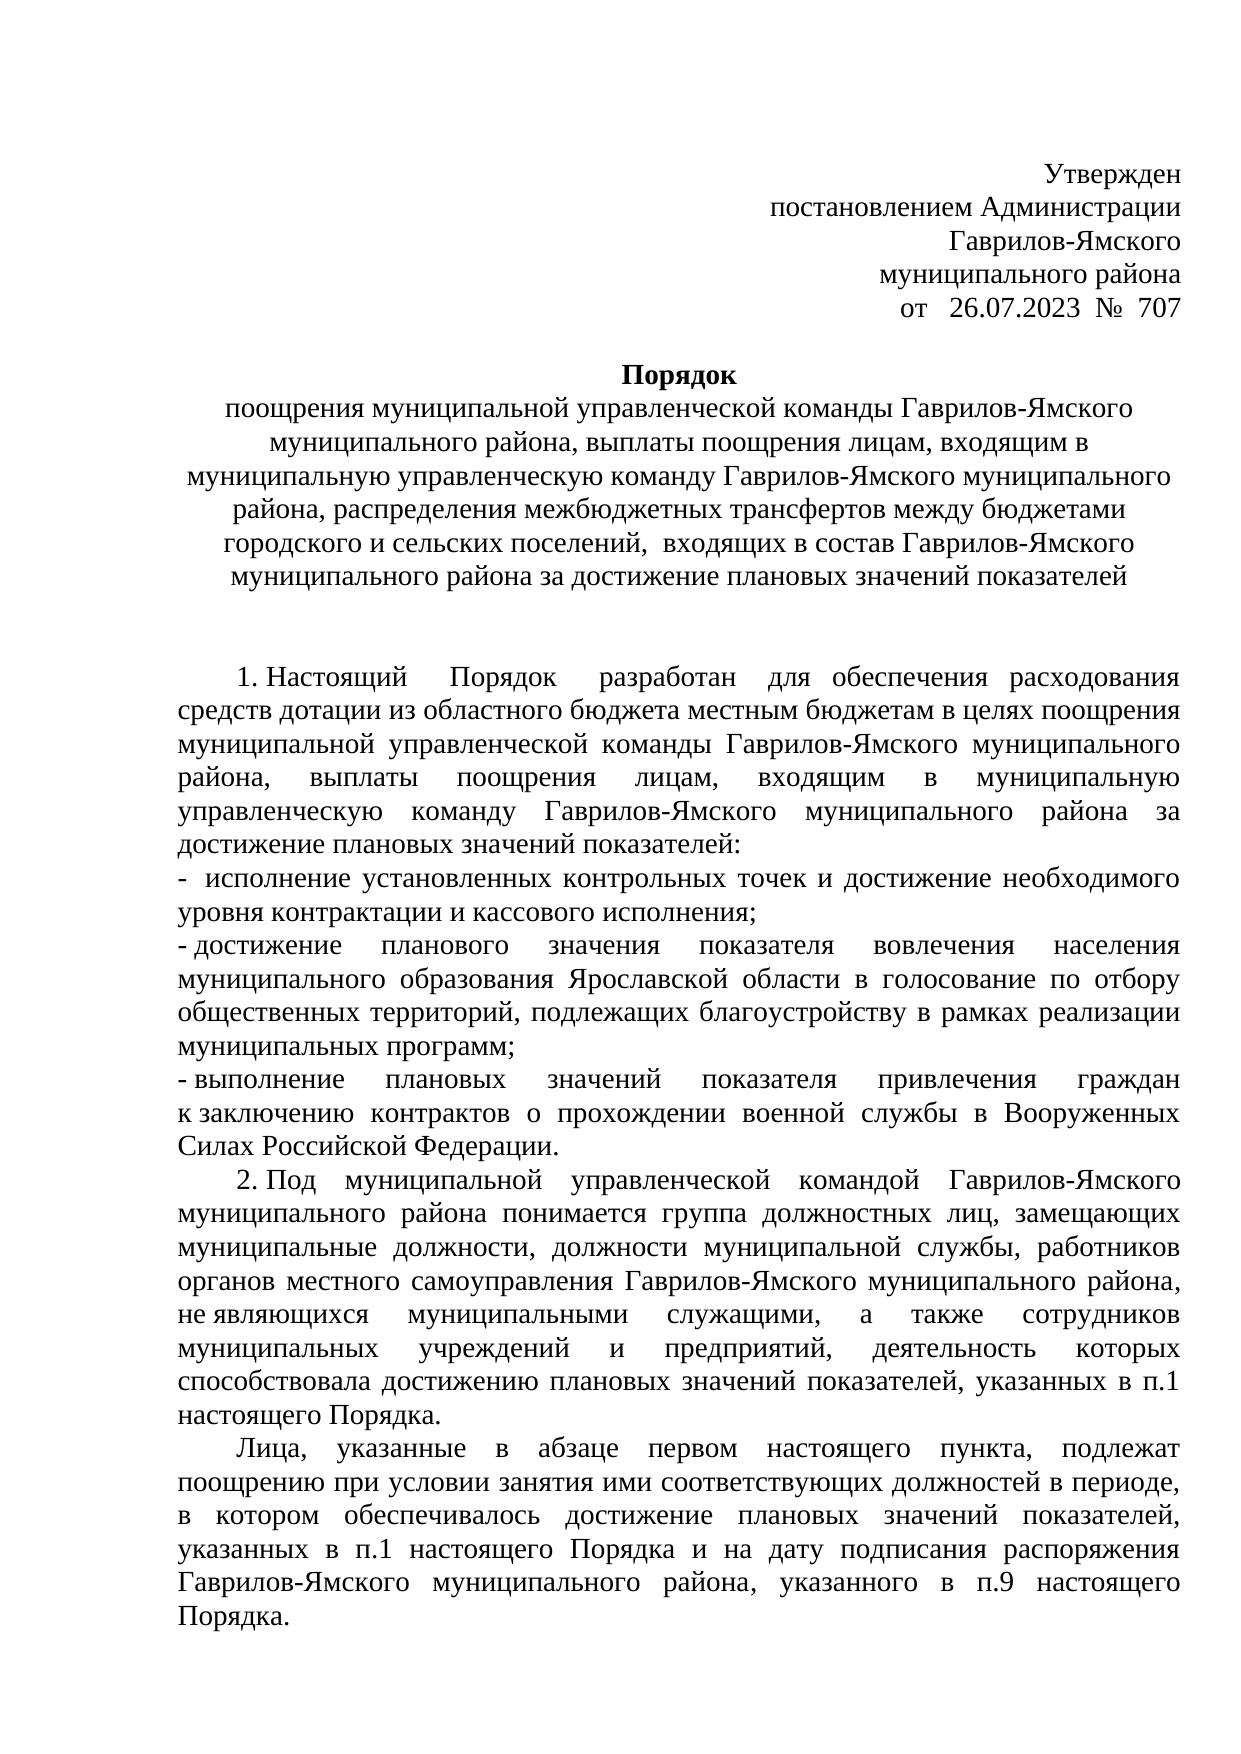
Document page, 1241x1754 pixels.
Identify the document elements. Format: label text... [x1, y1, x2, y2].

list Настоящий Порядок разработан для обеспечения расходования средств дотации из областного бюджета местным бюджетам в целях поощрения муниципальной управленческой команды Гаврилов-Ямского муниципального района, выплаты поощрения лицам, входящим в муниципальную управленческую команду Гаврилов-Ямского муниципального района за достижение плановых значений показателей: [177, 659, 1181, 860]
text Гаврилов-Ямского [177, 223, 1181, 256]
text Порядок [177, 357, 1181, 391]
text от 26.07.2023 № 707 [177, 290, 1181, 323]
list Под муниципальной управленческой командой Гаврилов-Ямского муниципального района понимается группа должностных лиц, замещающих муниципальные должности, должности муниципальной службы, работников органов местного самоуправления Гаврилов-Ямского муниципального района, не являющихся муниципальными служащими, а также сотрудников муниципальных учреждений и предприятий, деятельность которых способствовала достижению плановых значений показателей, указанных в п.1 настоящего Порядка. [177, 1162, 1181, 1430]
text Лица, указанные в абзаце первом настоящего пункта, подлежат поощрению при условии занятия ими соответствующих должностей в периоде, в котором обеспечивалось достижение плановых значений показателей, указанных в п.1 настоящего Порядка и на дату подписания распоряжения Гаврилов-Ямского муниципального района, указанного в п.9 настоящего Порядка. [177, 1430, 1181, 1632]
text Утвержден [177, 156, 1181, 189]
text поощрения муниципальной управленческой команды Гаврилов-Ямского муниципального района, выплаты поощрения лицам, входящим в муниципальную управленческую команду Гаврилов-Ямского муниципального района, распределения межбюджетных трансфертов между бюджетами городского и сельских поселений, входящих в состав Гаврилов-Ямского муниципального района за достижение плановых значений показателей [177, 391, 1181, 592]
text - исполнение установленных контрольных точек и достижение необходимого уровня контрактации и кассового исполнения; [177, 860, 1181, 927]
text - выполнение плановых значений показателя привлечения граждан к заключению контрактов о прохождении военной службы в Вооруженных Силах Российской Федерации. [177, 1061, 1181, 1162]
text - достижение планового значения показателя вовлечения населения муниципального образования Ярославской области в голосование по отбору общественных территорий, подлежащих благоустройству в рамках реализации муниципальных программ; [177, 927, 1181, 1061]
text муниципального района [177, 256, 1181, 290]
text постановлением Администрации [177, 189, 1181, 223]
